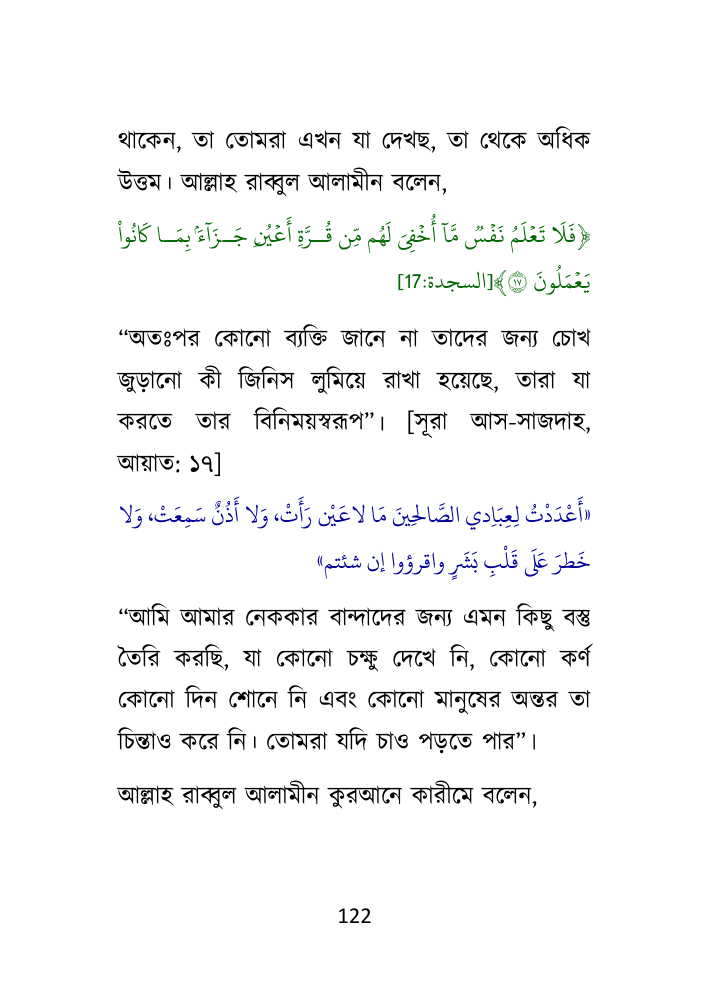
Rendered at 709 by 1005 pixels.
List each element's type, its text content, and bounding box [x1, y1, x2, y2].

text “অতঃপর কোনো ব্যক্তি জানে না তাদের জন্য চোখ জুড়ানো কী জিনিস লুমিয়ে রাখা হয়েছে, তারা যা করতে তার বিনিময়স্বরূপ”। [সূরা আস-সাজদাহ, আয়াত: ১৭] [118, 316, 591, 482]
text “আমি আমার নেককার বান্দাদের জন্য এমন কিছু বস্তু তৈরি করছি, যা কোনো চক্ষু দেখে নি, কোনো কর্ণ কোনো দিন শোনে নি এবং কোনো মানুষের অন্তর তা চিন্তাও করে নি। তোমরা যদি চাও পড়তে পার”। [118, 594, 591, 760]
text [118, 118, 591, 201]
text «أَعْدَدْتُ لِعِبَاِدي الصَّالحِينَ مَا لاعَيْن رَأَتْ، وَلا أَذُنٌ سَمِعَتْ، وَلا خَطرَ عَلَى قَلْبِ بَشَرٍ واقرؤوا إن شئتم» [118, 494, 591, 582]
text ﴿فَلَا تَعۡلَمُ نَفۡسٞ مَّآ أُخۡفِيَ لَهُم مِّن قُرَّةِ أَعۡيُنٖ جَزَآءَۢ بِمَا كَانُواْ يَعۡمَلُونَ ١٧﴾[السجدة:17] [118, 213, 591, 304]
text আল্লাহ রাব্বুল আলামীন কুরআনে কারীমে বলেন, [118, 773, 591, 814]
